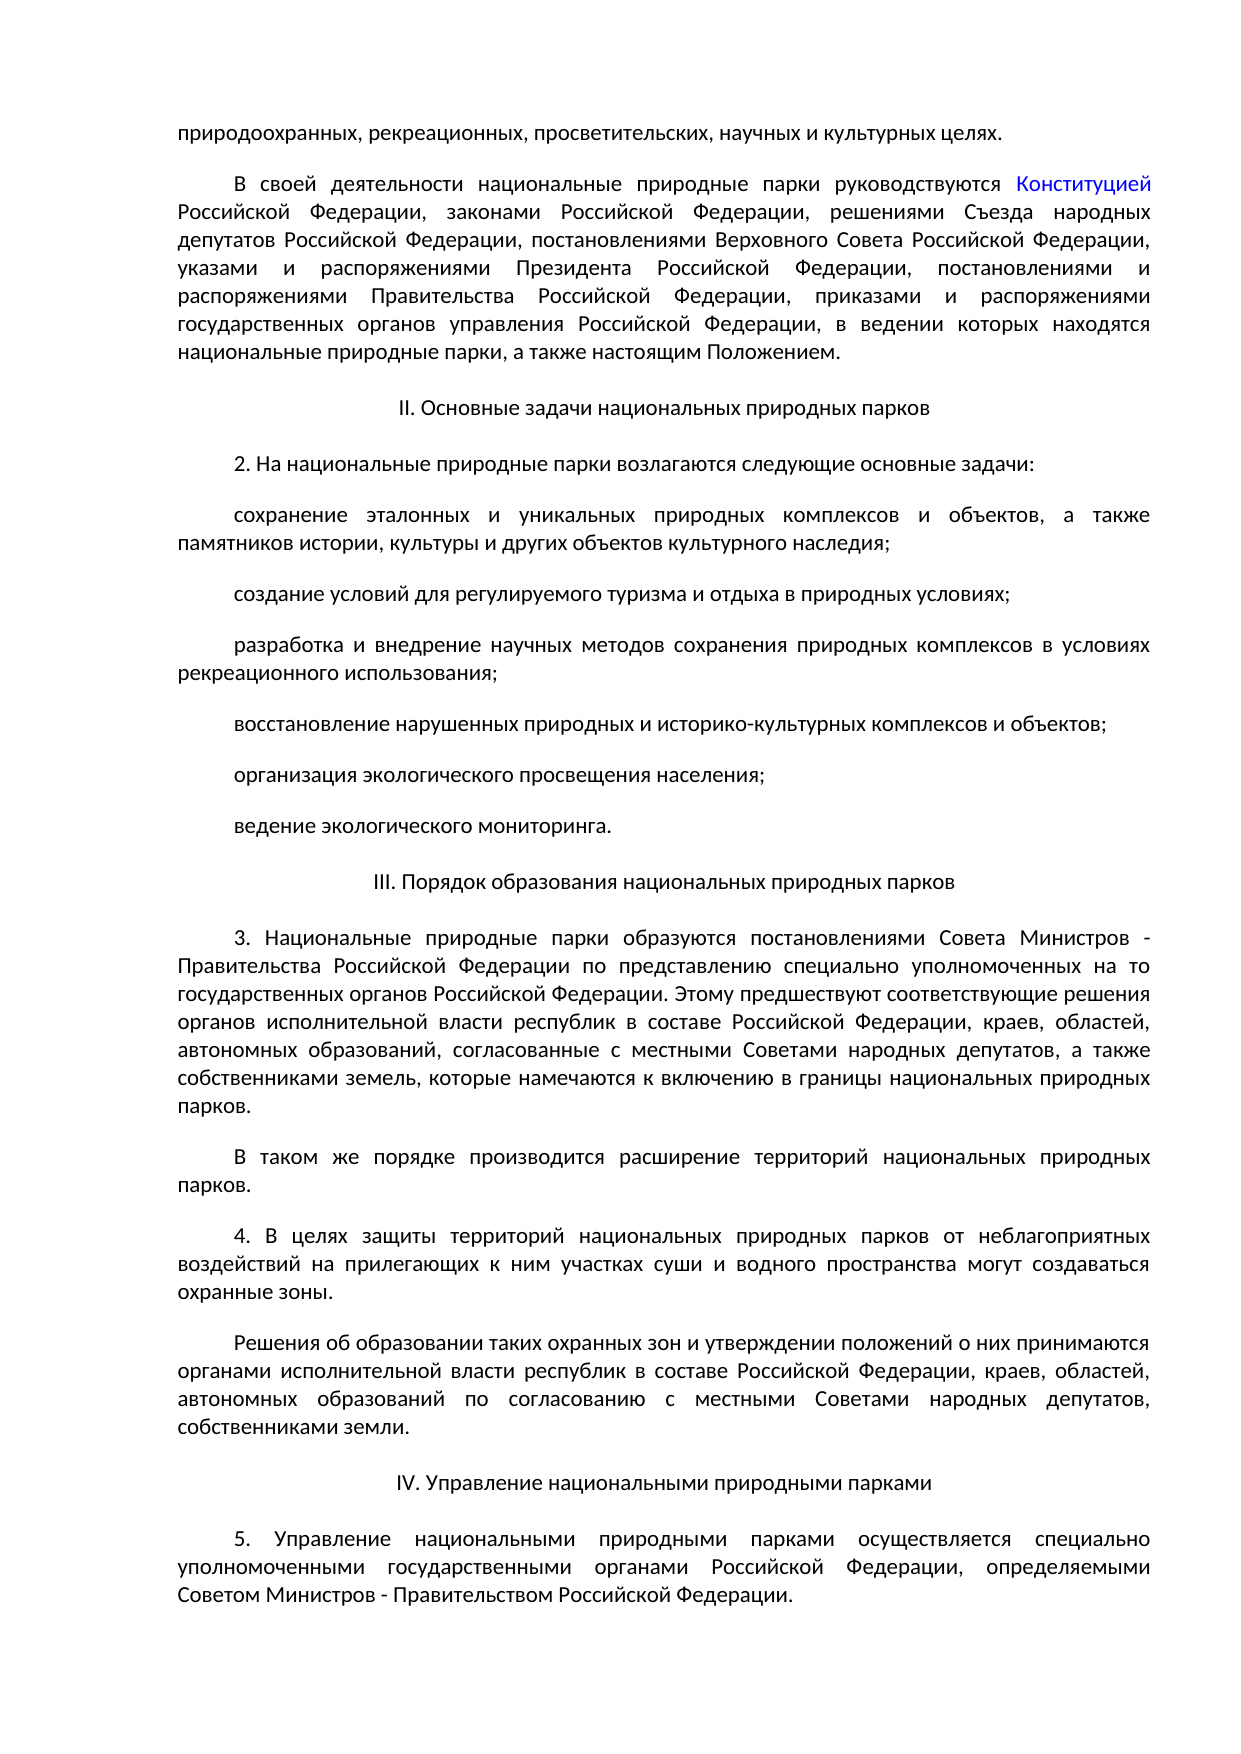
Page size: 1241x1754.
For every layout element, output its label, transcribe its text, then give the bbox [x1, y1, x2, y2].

text III. Порядок образования национальных природных парков [177, 867, 1152, 895]
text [177, 118, 1152, 146]
text восстановление нарушенных природных и историко-культурных комплексов и объектов; [177, 709, 1152, 737]
text сохранение эталонных и уникальных природных комплексов и объектов, а также памятников истории, культуры и других объектов культурного наследия; [177, 500, 1152, 556]
text Решения об образовании таких охранных зон и утверждении положений о них принимаются органами исполнительной власти республик в составе Российской Федерации, краев, областей, автономных образований по согласованию с местными Советами народных депутатов, собственниками земли. [177, 1328, 1152, 1440]
text 5. Управление национальными природными парками осуществляется специально уполномоченными государственными органами Российской Федерации, определяемыми Советом Министров - Правительством Российской Федерации. [177, 1524, 1152, 1608]
text разработка и внедрение научных методов сохранения природных комплексов в условиях рекреационного использования; [177, 630, 1152, 686]
text создание условий для регулируемого туризма и отдыха в природных условиях; [177, 579, 1152, 607]
text В таком же порядке производится расширение территорий национальных природных парков. [177, 1142, 1152, 1198]
text II. Основные задачи национальных природных парков [177, 393, 1152, 421]
text 4. В целях защиты территорий национальных природных парков от неблагоприятных воздействий на прилегающих к ним участках суши и водного пространства могут создаваться охранные зоны. [177, 1221, 1152, 1305]
text ведение экологического мониторинга. [177, 811, 1152, 839]
text В своей деятельности национальные природные парки руководствуются Конституцией Российской Федерации, законами Российской Федерации, решениями Съезда народных депутатов Российской Федерации, постановлениями Верховного Совета Российской Федерации, указами и распоряжениями Президента Российской Федерации, постановлениями и распоряжениями Правительства Российской Федерации, приказами и распоряжениями государственных органов управления Российской Федерации, в ведении которых находятся национальные природные парки, а также настоящим Положением. [177, 169, 1152, 365]
text организация экологического просвещения населения; [177, 760, 1152, 788]
text 3. Национальные природные парки образуются постановлениями Совета Министров - Правительства Российской Федерации по представлению специально уполномоченных на то государственных органов Российской Федерации. Этому предшествуют соответствующие решения органов исполнительной власти республик в составе Российской Федерации, краев, областей, автономных образований, согласованные с местными Советами народных депутатов, а также собственниками земель, которые намечаются к включению в границы национальных природных парков. [177, 923, 1152, 1119]
text 2. На национальные природные парки возлагаются следующие основные задачи: [177, 449, 1152, 477]
text IV. Управление национальными природными парками [177, 1468, 1152, 1496]
